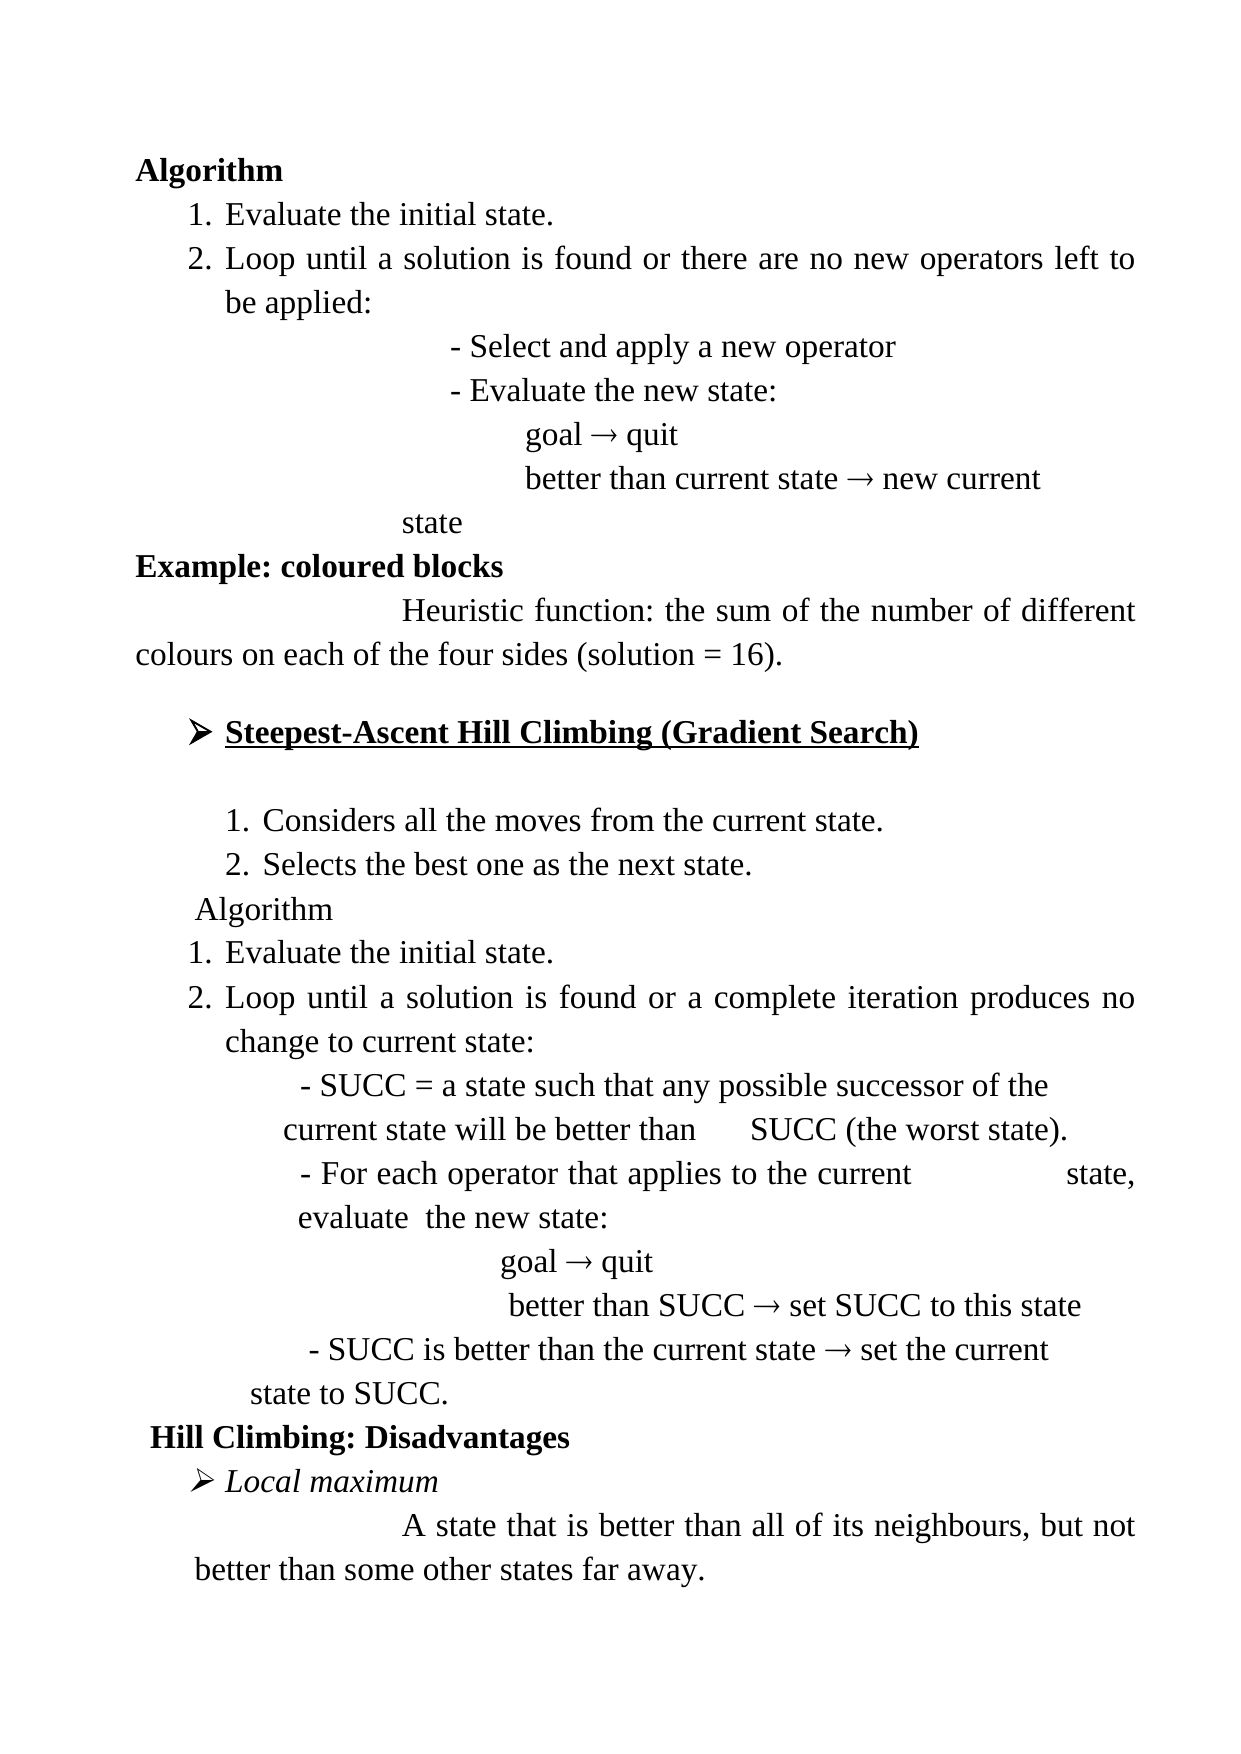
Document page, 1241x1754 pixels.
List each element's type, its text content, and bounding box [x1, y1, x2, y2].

list - For each operator that applies to the current state, evaluate the new state: [298, 1153, 1137, 1236]
list Evaluate the initial state. [187, 194, 1137, 232]
list Hill Climbing: Disadvantages [150, 1417, 1137, 1456]
list Heuristic function: the sum of the number of different colours on each of the four sides (solution = 16). [135, 591, 1137, 673]
list - Evaluate the new state: [135, 370, 1137, 409]
list Loop until a solution is found or there are no new operators left to be applied: [187, 238, 1137, 321]
list Steepest-Ascent Hill Climbing (Gradient Search) [187, 712, 1137, 751]
list Loop until a solution is found or a complete iteration produces no change to current state: [187, 977, 1137, 1059]
list Considers all the moves from the current state. [225, 801, 1137, 839]
list A state that is better than all of its neighbours, but not better than some other states far away. [194, 1506, 1137, 1588]
list better than current state new current state [135, 458, 1137, 541]
list Example: coloured blocks [135, 547, 1137, 585]
list Algorithm [194, 889, 1137, 927]
list goal quit [194, 1241, 1137, 1279]
list - Select and apply a new operator [135, 326, 1137, 364]
list better than SUCC set SUCC to this state [194, 1285, 1137, 1324]
list goal quit [135, 414, 1137, 453]
list Selects the best one as the next state. [225, 845, 1137, 883]
list Algorithm [135, 150, 1137, 188]
list - SUCC is better than the current state set the current state to SUCC. [194, 1329, 1137, 1412]
list - SUCC = a state such that any possible successor of the current state will be better than SUCC (the worst state). [194, 1065, 1137, 1147]
list Evaluate the initial state. [187, 933, 1137, 971]
list Local maximum [187, 1462, 1137, 1500]
